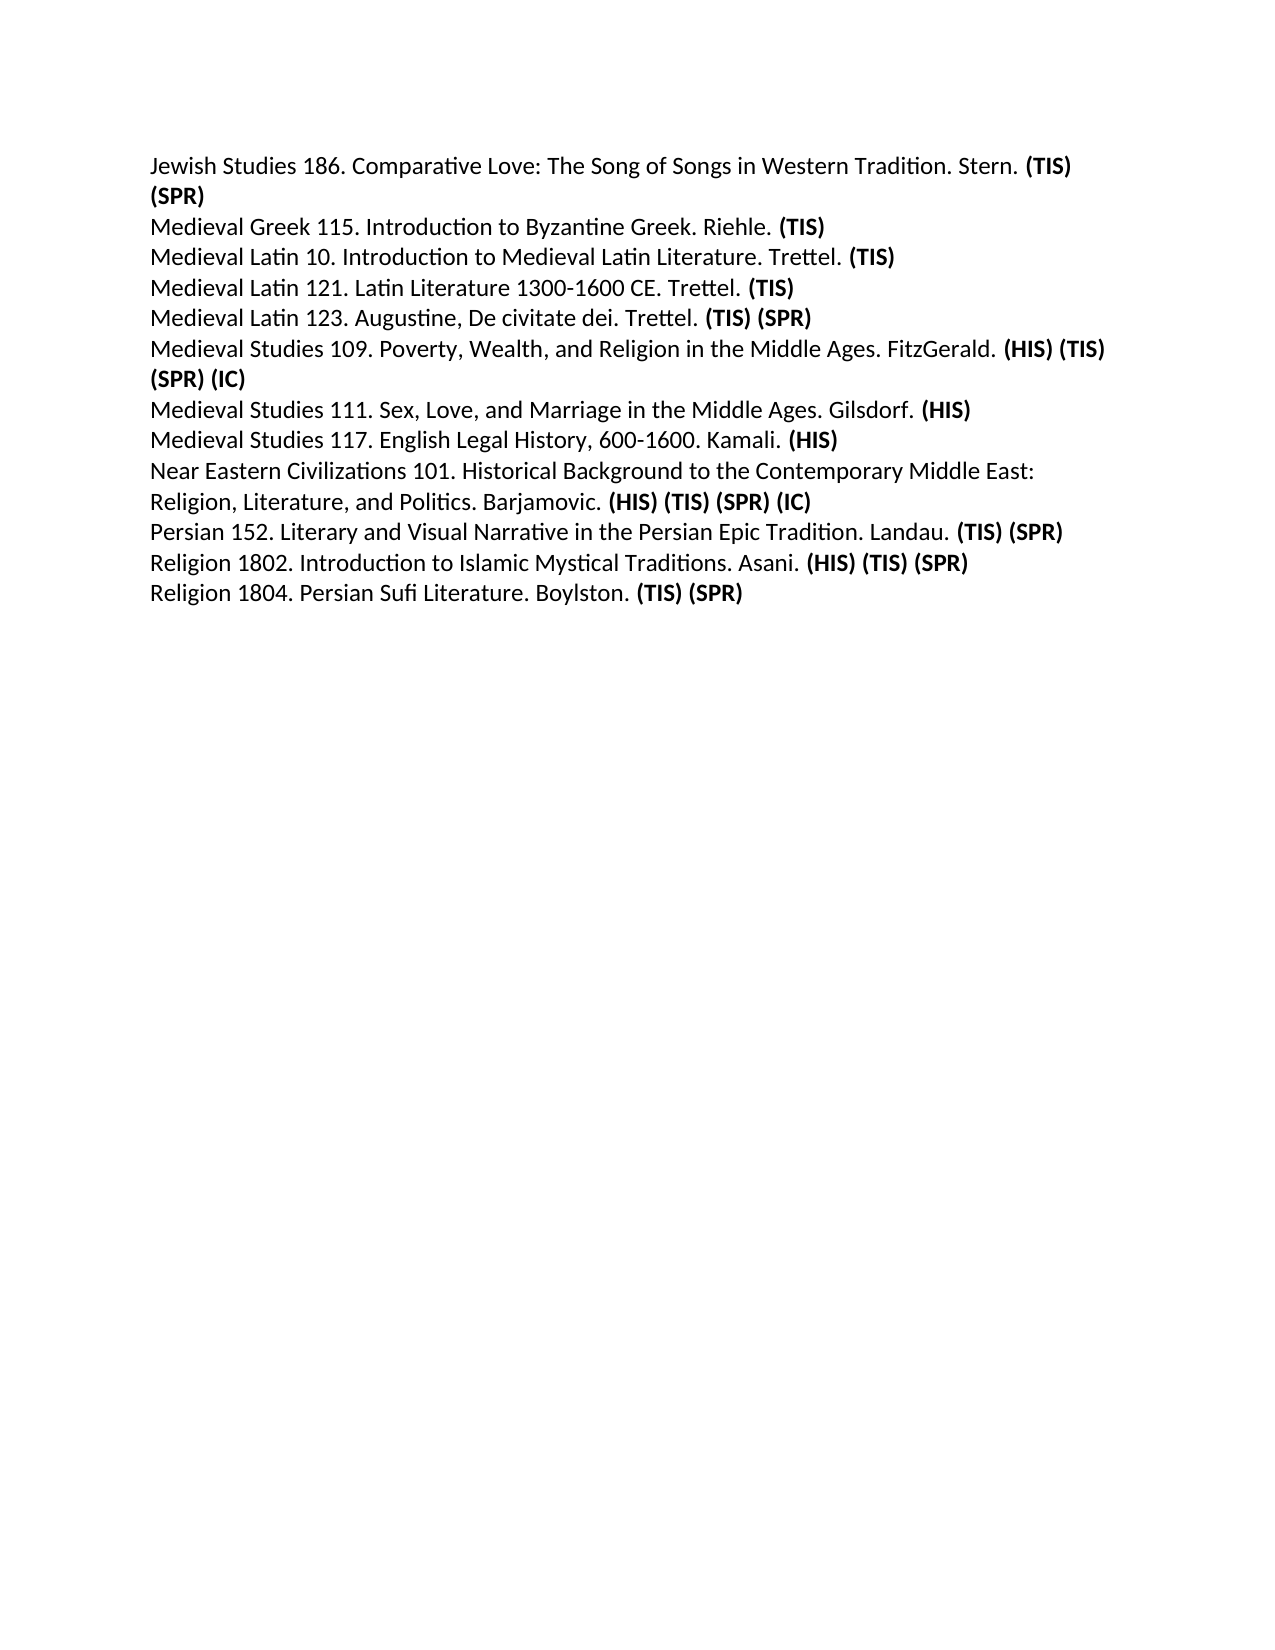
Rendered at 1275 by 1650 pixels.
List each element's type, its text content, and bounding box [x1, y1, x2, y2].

text Medieval Studies 111. Sex, Love, and Marriage in the Middle Ages. Gilsdorf. (HIS) [150, 394, 1125, 425]
text Persian 152. Literary and Visual Narrative in the Persian Epic Tradition. Landau. (TIS) (SPR) [150, 516, 1125, 547]
text Medieval Studies 117. English Legal History, 600-1600. Kamali. (HIS) [150, 425, 1125, 455]
text Jewish Studies 186. Comparative Love: The Song of Songs in Western Tradition. Stern. (TIS) (SPR) [150, 150, 1125, 211]
text Medieval Latin 123. Augustine, De civitate dei. Trettel. (TIS) (SPR) [150, 303, 1125, 333]
text Near Eastern Civilizations 101. Historical Background to the Contemporary Middle East: Religion, Literature, and Politics. Barjamovic. (HIS) (TIS) (SPR) (IC) [150, 455, 1125, 516]
text Religion 1804. Persian Sufi Literature. Boylston. (TIS) (SPR) [150, 577, 1125, 608]
text Medieval Latin 121. Latin Literature 1300-1600 CE. Trettel. (TIS) [150, 272, 1125, 303]
text Medieval Greek 115. Introduction to Byzantine Greek. Riehle. (TIS) [150, 211, 1125, 242]
text Medieval Studies 109. Poverty, Wealth, and Religion in the Middle Ages. FitzGerald. (HIS) (TIS) (SPR) (IC) [150, 333, 1125, 394]
text Medieval Latin 10. Introduction to Medieval Latin Literature. Trettel. (TIS) [150, 242, 1125, 272]
text Religion 1802. Introduction to Islamic Mystical Traditions. Asani. (HIS) (TIS) (SPR) [150, 547, 1125, 577]
